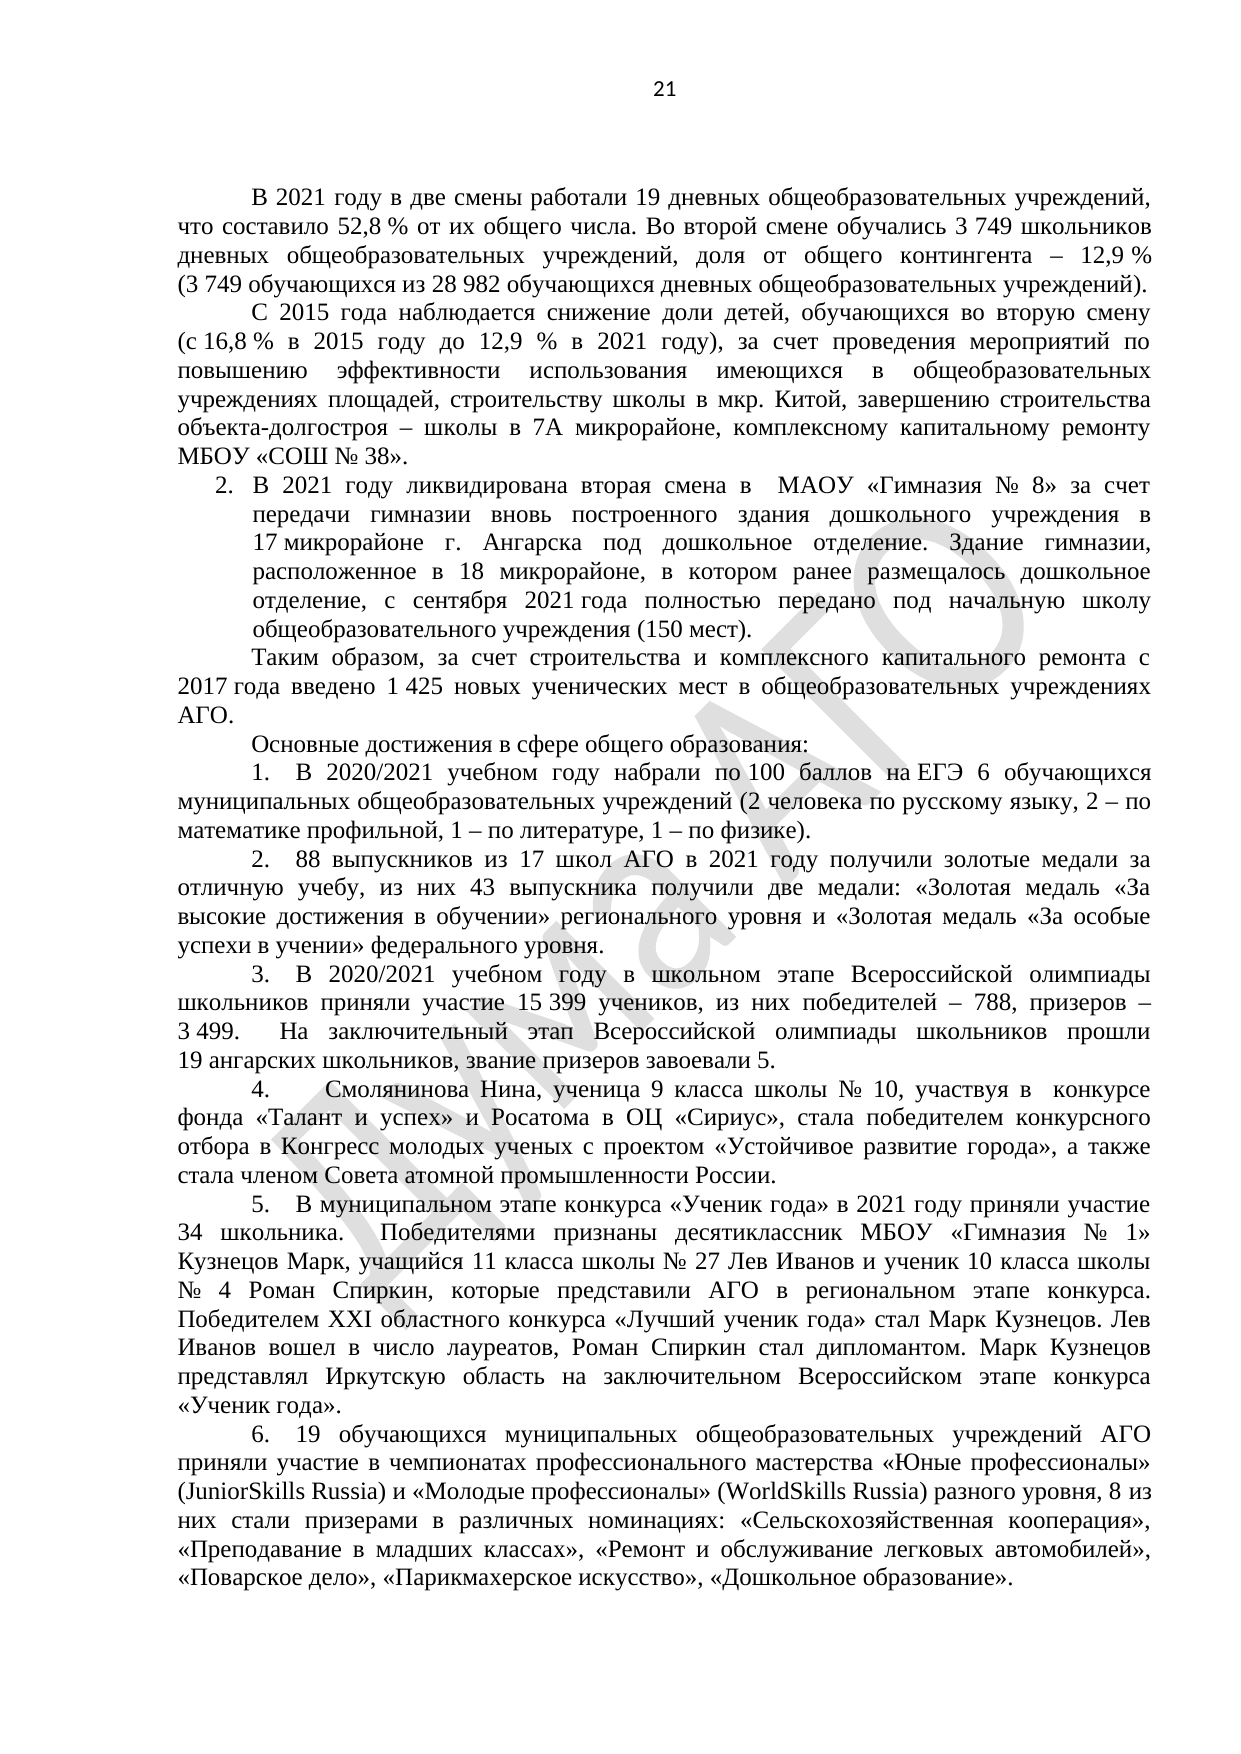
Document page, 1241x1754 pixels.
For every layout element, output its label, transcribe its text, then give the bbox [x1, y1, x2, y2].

text В 2021 году в две смены работали 19 дневных общеобразовательных учреждений, что составило 52,8 % от их общего числа. Во второй смене обучались 3 749 школьников дневных общеобразовательных учреждений, доля от общего контингента – 12,9 % (3 749 обучающихся из 28 982 обучающихся дневных общеобразовательных учреждений). [177, 182, 1152, 297]
list В 2020/2021 учебном году в школьном этапе Всероссийской олимпиады школьников приняли участие 15 399 учеников, из них победителей – 788, призеров – 3 499. На заключительный этап Всероссийской олимпиады школьников прошли 19 ангарских школьников, звание призеров завоевали 5. [177, 959, 1152, 1074]
list 19 обучающихся муниципальных общеобразовательных учреждений АГО приняли участие в чемпионатах профессионального мастерства «Юные профессионалы» (JuniorSkills Russia) и «Молодые профессионалы» (WorldSkills Russia) разного уровня, 8 из них стали призерами в различных номинациях: «Сельскохозяйственная кооперация», «Преподавание в младших классах», «Ремонт и обслуживание легковых автомобилей», «Поварское дело», «Парикмахерское искусство», «Дошкольное образование». [177, 1419, 1152, 1591]
list В муниципальном этапе конкурса «Ученик года» в 2021 году приняли участие 34 школьника. Победителями признаны десятиклассник МБОУ «Гимназия № 1» Кузнецов Марк, учащийся 11 класса школы № 27 Лев Иванов и ученик 10 класса школы № 4 Роман Спиркин, которые представили АГО в региональном этапе конкурса. Победителем XXI областного конкурса «Лучший ученик года» стал Марк Кузнецов. Лев Иванов вошел в число лауреатов, Роман Спиркин стал дипломантом. Марк Кузнецов представлял Иркутскую область на заключительном Всероссийском этапе конкурса «Ученик года». [177, 1189, 1152, 1419]
list Смолянинова Нина, ученица 9 класса школы № 10, участвуя в конкурсе фонда «Талант и успех» и Росатома в ОЦ «Сириус», стала победителем конкурсного отбора в Конгресс молодых ученых с проектом «Устойчивое развитие города», а также стала членом Совета атомной промышленности России. [177, 1074, 1152, 1189]
text Основные достижения в сфере общего образования: [177, 729, 1152, 757]
list В 2021 году ликвидирована вторая смена в МАОУ «Гимназия № 8» за счет передачи гимназии вновь построенного здания дошкольного учреждения в 17 микрорайоне г. Ангарска под дошкольное отделение. Здание гимназии, расположенное в 18 микрорайоне, в котором ранее размещалось дошкольное отделение, с сентября 2021 года полностью передано под начальную школу общеобразовательного учреждения (150 мест). [215, 470, 1152, 642]
text С 2015 года наблюдается снижение доли детей, обучающихся во вторую смену (с 16,8 % в 2015 году до 12,9 % в 2021 году), за счет проведения мероприятий по повышению эффективности использования имеющихся в общеобразовательных учреждениях площадей, строительству школы в мкр. Китой, завершению строительства объекта-долгостроя – школы в 7А микрорайоне, комплексному капитальному ремонту МБОУ «СОШ № 38». [177, 297, 1152, 470]
list 88 выпускников из 17 школ АГО в 2021 году получили золотые медали за отличную учебу, из них 43 выпускника получили две медали: «Золотая медаль «За высокие достижения в обучении» регионального уровня и «Золотая медаль «За особые успехи в учении» федерального уровня. [177, 844, 1152, 959]
list В 2020/2021 учебном году набрали по 100 баллов на ЕГЭ 6 обучающихся муниципальных общеобразовательных учреждений (2 человека по русскому языку, 2 – по математике профильной, 1 – по литературе, 1 – по физике). [177, 757, 1152, 844]
text Таким образом, за счет строительства и комплексного капитального ремонта с 2017 года введено 1 425 новых ученических мест в общеобразовательных учреждениях АГО. [177, 642, 1152, 729]
